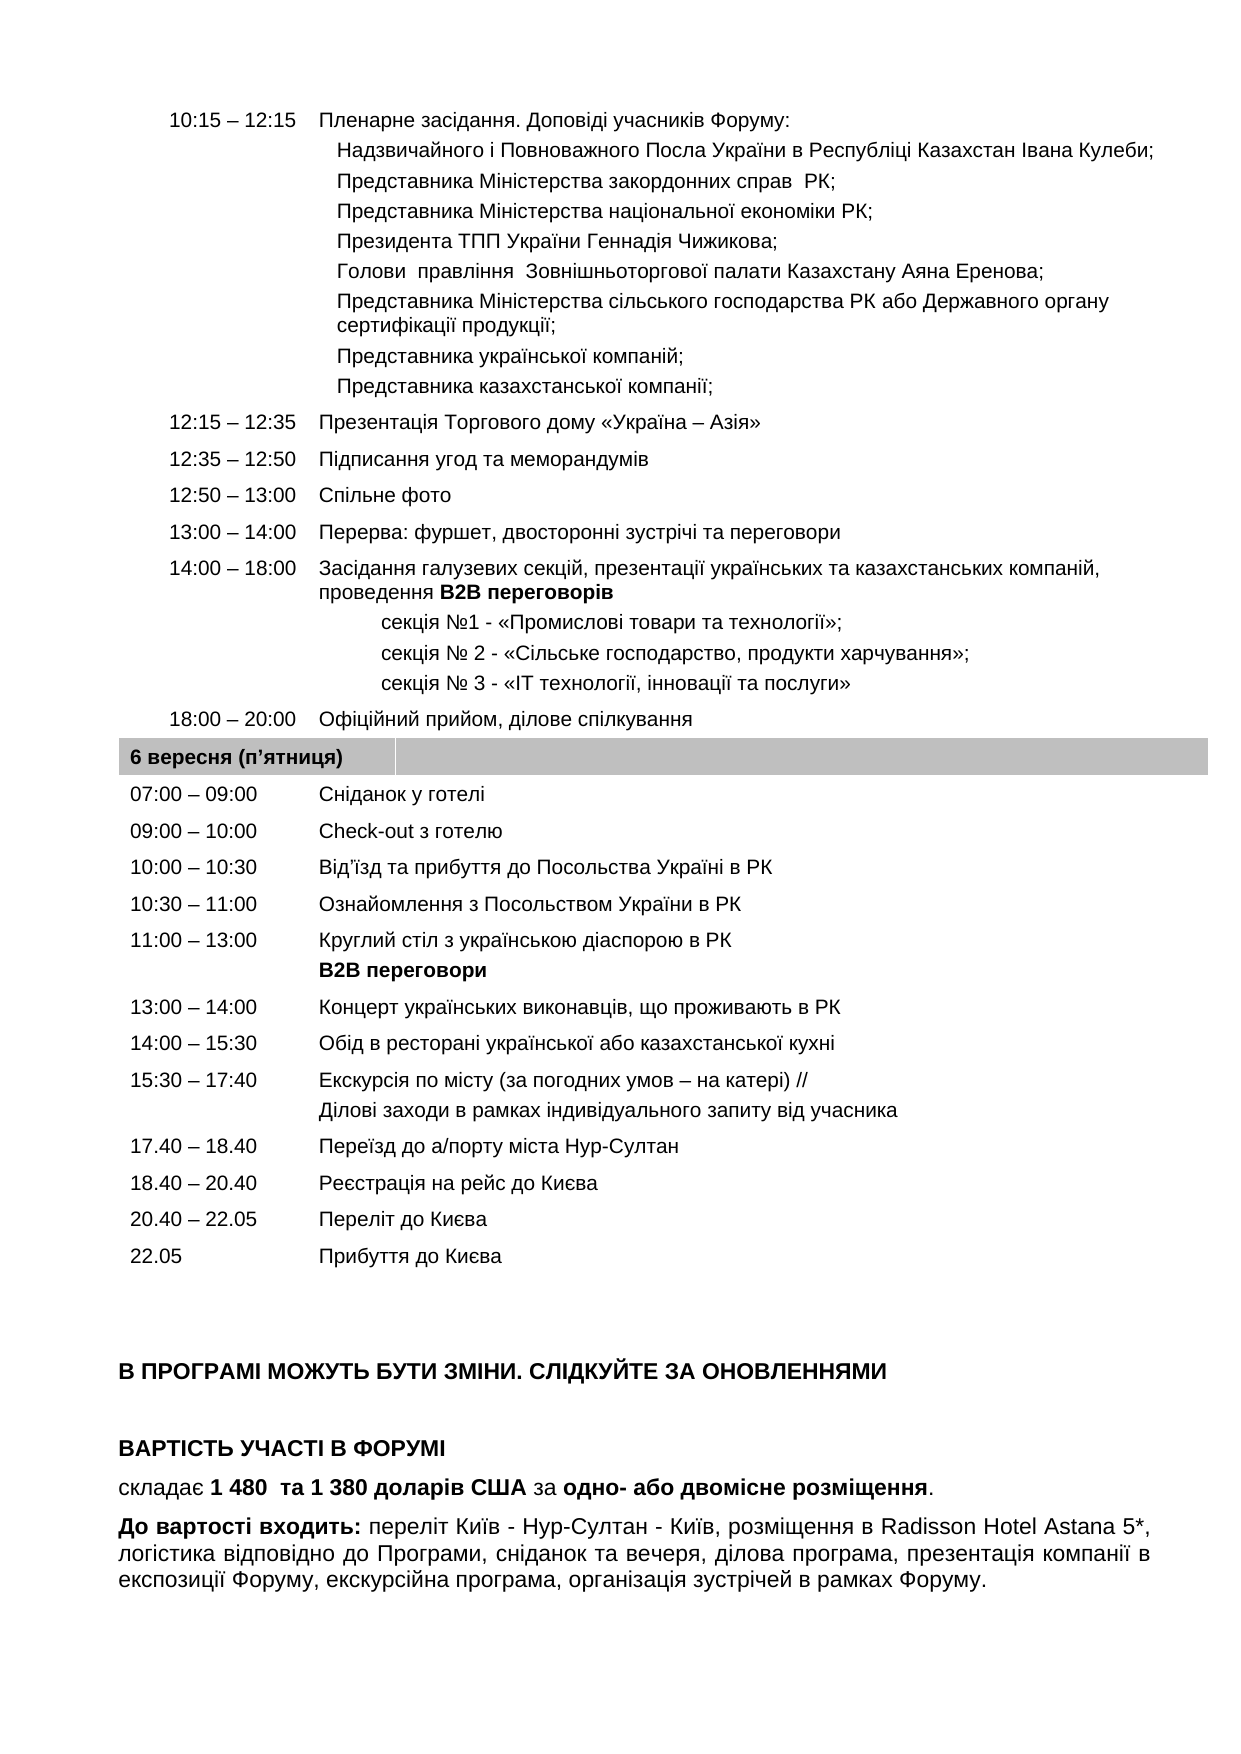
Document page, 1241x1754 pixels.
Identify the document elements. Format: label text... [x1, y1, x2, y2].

table_cell Офіційний прийом, ділове спілкування [308, 701, 1208, 737]
table_cell 17.40 – 18.40 [119, 1128, 307, 1164]
table_cell 13:00 – 14:00 [119, 988, 307, 1025]
table_cell Реєстрація на рейс до Києва [308, 1164, 1208, 1201]
table_cell Сніданок у готелі [308, 776, 1208, 812]
table_cell Концерт українських виконавців, що проживають в РК [308, 988, 1208, 1025]
text В ПРОГРАМІ МОЖУТЬ БУТИ ЗМІНИ. СЛІДКУЙТЕ ЗА ОНОВЛЕННЯМИ [118, 1358, 1107, 1384]
table_cell Екскурсія по місту (за погодних умов – на катері) // Ділові заходи в рамках індивідуального запиту від учасника [308, 1061, 1208, 1128]
table_cell Підписання угод та меморандумів [308, 440, 1208, 477]
table_cell 22.05 [119, 1237, 307, 1274]
table_cell 10:00 – 10:30 [119, 849, 307, 885]
table_cell Переліт до Києва [308, 1201, 1208, 1237]
table_cell Check-out з готелю [308, 812, 1208, 849]
table_cell 10:30 – 11:00 [119, 885, 307, 922]
text складає 1 480 та 1 380 доларів США за одно- або двомісне розміщення. [118, 1474, 1152, 1501]
table_cell 18.40 – 20.40 [119, 1164, 307, 1201]
table_cell Пленарне засідання. Доповіді учасників Форуму: Надзвичайного і Повноважного Посла України в Республіці Казахстан Івана Кулеби; Представника Міністерства закордонних справ РК; Представника Міністерства національної економіки РК; Президента ТПП України Геннадія Чижикова; Голови правління Зовнішньоторгової палати Казахстану Аяна Еренова; Представника Міністерства сільського господарства РК або Державного органу сертифікації продукції; Представника української компаній; Представника казахстанської компанії; [308, 102, 1208, 404]
table_cell 15:30 – 17:40 [119, 1061, 307, 1128]
table_cell 09:00 – 10:00 [119, 812, 307, 849]
table_cell [396, 738, 1208, 775]
table_cell 11:00 – 13:00 [119, 922, 307, 988]
table_cell Презентація Торгового дому «Україна – Азія» [308, 404, 1208, 440]
table_cell 12:15 – 12:35 [119, 404, 307, 440]
table_cell 18:00 – 20:00 [119, 701, 307, 737]
table_cell 14:00 – 18:00 [119, 550, 307, 701]
table_cell 13:00 – 14:00 [119, 513, 307, 550]
table_cell Переїзд до а/порту міста Нур-Султан [308, 1128, 1208, 1164]
text ВАРТІСТЬ УЧАСТІ В ФОРУМІ [118, 1435, 1152, 1462]
table_cell Від’їзд та прибуття до Посольства Україні в РК [308, 849, 1208, 885]
table_cell Засідання галузевих секцій, презентації українських та казахстанських компаній, проведення В2В переговорів секція №1 - «Промислові товари та технології»; секція № 2 - «Сільське господарство, продукти харчування»; секція № 3 - «ІТ технології, інновації та послуги» [308, 550, 1208, 701]
table_cell Ознайомлення з Посольством України в РК [308, 885, 1208, 922]
table_cell Прибуття до Києва [308, 1237, 1208, 1274]
table_cell Перерва: фуршет, двосторонні зустрічі та переговори [308, 513, 1208, 550]
table_cell 10:15 – 12:15 [119, 102, 307, 404]
text До вартості входить: переліт Київ - Нур-Султан - Київ, розміщення в Radisson Hotel Astana 5*, логістика відповідно до Програми, сніданок та вечеря, ділова програма, презентація компанії в експозиції Форуму, екскурсійна програма, організація зустрічей в рамках Форуму. [118, 1513, 1152, 1592]
table_cell 07:00 – 09:00 [119, 776, 307, 812]
table_cell 20.40 – 22.05 [119, 1201, 307, 1237]
table_cell 6 вересня (п’ятниця) [119, 738, 395, 775]
table_cell Спільне фото [308, 477, 1208, 513]
table_cell 12:35 – 12:50 [119, 440, 307, 477]
table_cell Круглий стіл з українською діаспорою в РК В2В переговори [308, 922, 1208, 988]
table_cell 14:00 – 15:30 [119, 1025, 307, 1061]
table_cell Обід в ресторані української або казахстанської кухні [308, 1025, 1208, 1061]
table_cell 12:50 – 13:00 [119, 477, 307, 513]
